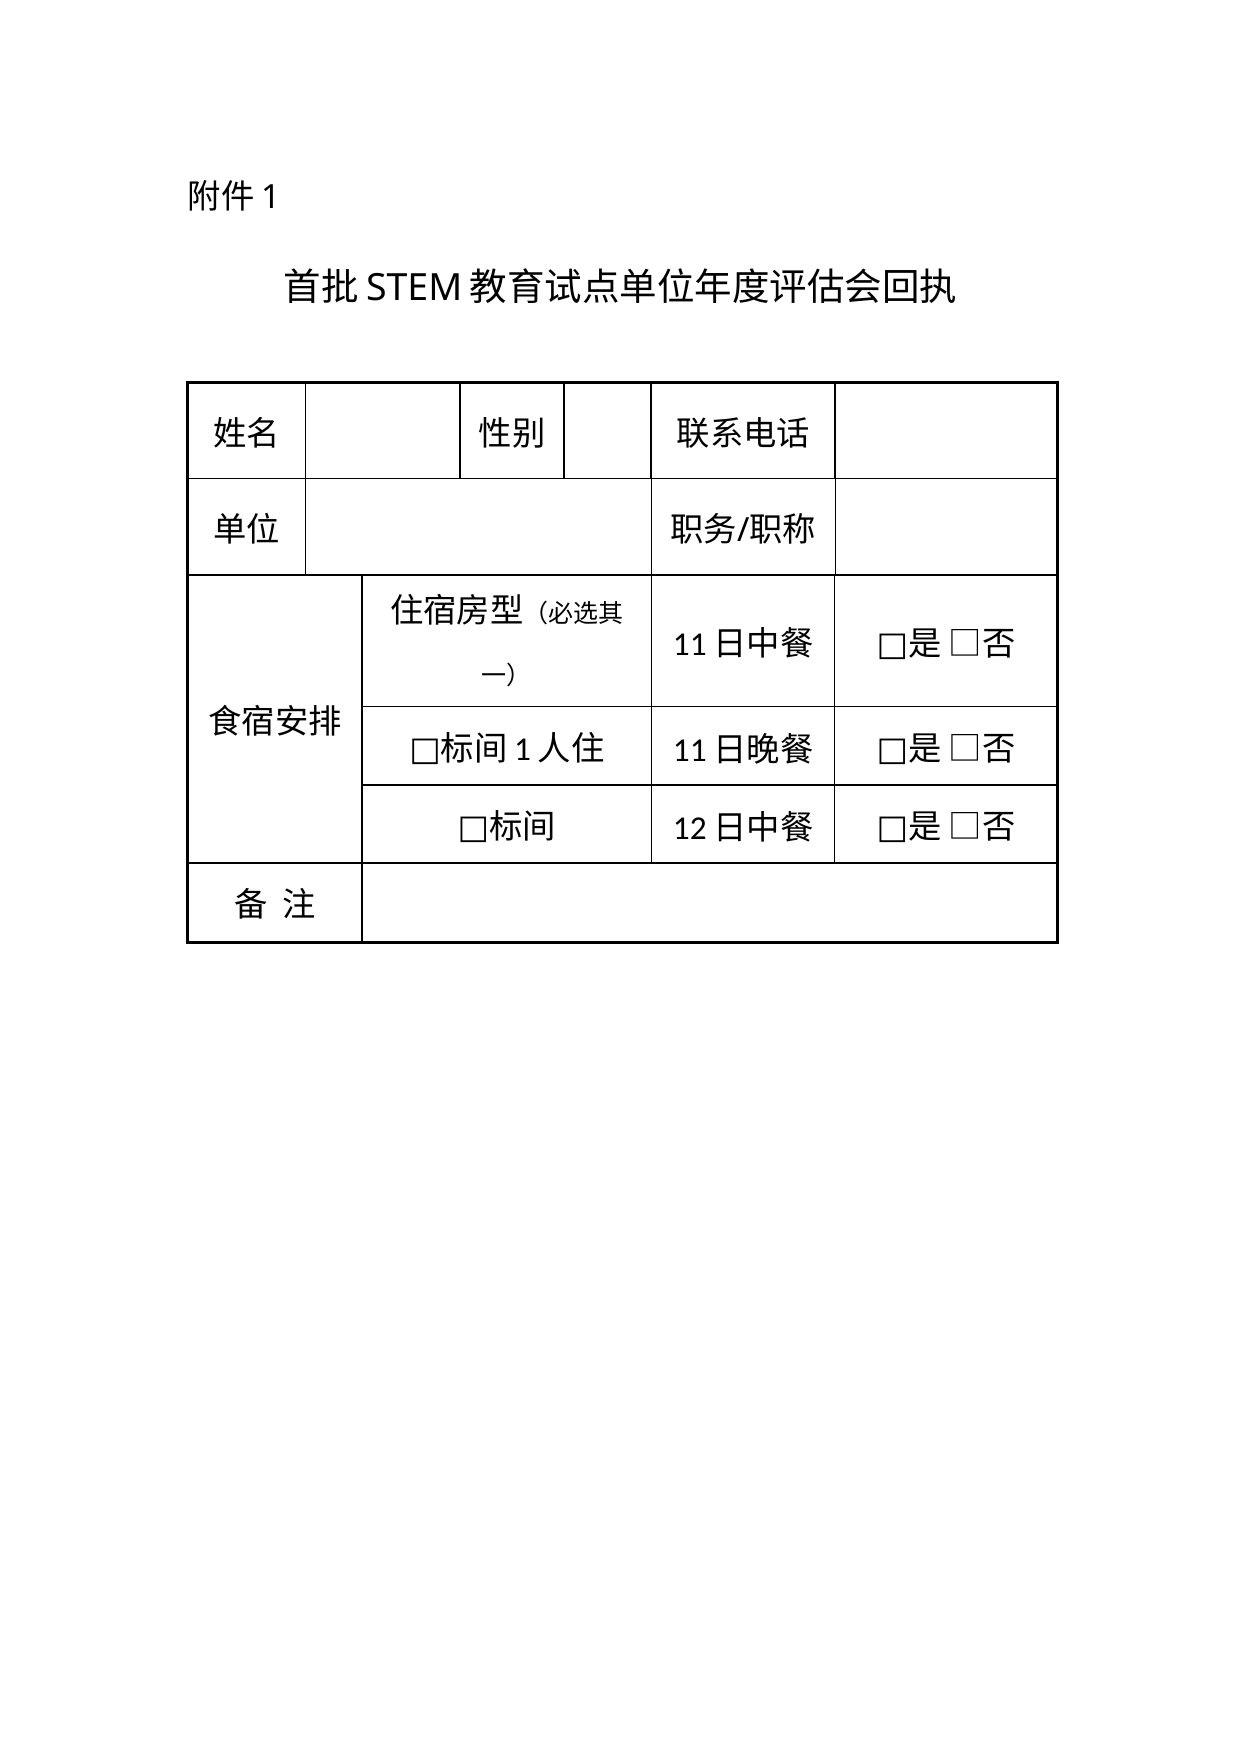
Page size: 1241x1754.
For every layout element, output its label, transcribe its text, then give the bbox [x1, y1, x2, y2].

table_header 联系电话 [652, 384, 834, 478]
table_cell □是 □否 [835, 786, 1056, 862]
table_header [836, 384, 1056, 478]
table_cell 备 注 [189, 864, 361, 941]
table_cell □标间1人住 [363, 707, 651, 784]
table_cell □标间 [363, 786, 651, 862]
table_cell [363, 864, 1056, 941]
table_cell [306, 479, 651, 574]
table_cell [836, 479, 1056, 574]
table_cell 食宿安排 [189, 576, 361, 862]
table_header 性别 [461, 384, 563, 478]
text 首批STEM教育试点单位年度评估会回执 [187, 251, 1053, 316]
table_cell 住宿房型（必选其一） [363, 576, 651, 706]
table_header 姓名 [189, 384, 305, 478]
table_cell □是 □否 [835, 707, 1056, 784]
text 附件1 [187, 162, 1053, 227]
table_cell □是 □否 [835, 576, 1056, 706]
table_cell 11日晚餐 [652, 707, 834, 784]
table_cell 单位 [189, 479, 305, 574]
table_cell 12日中餐 [652, 786, 834, 862]
table_header [306, 384, 459, 478]
table_cell 11日中餐 [652, 576, 834, 706]
table_header [565, 384, 650, 478]
table_cell 职务/职称 [652, 479, 835, 574]
